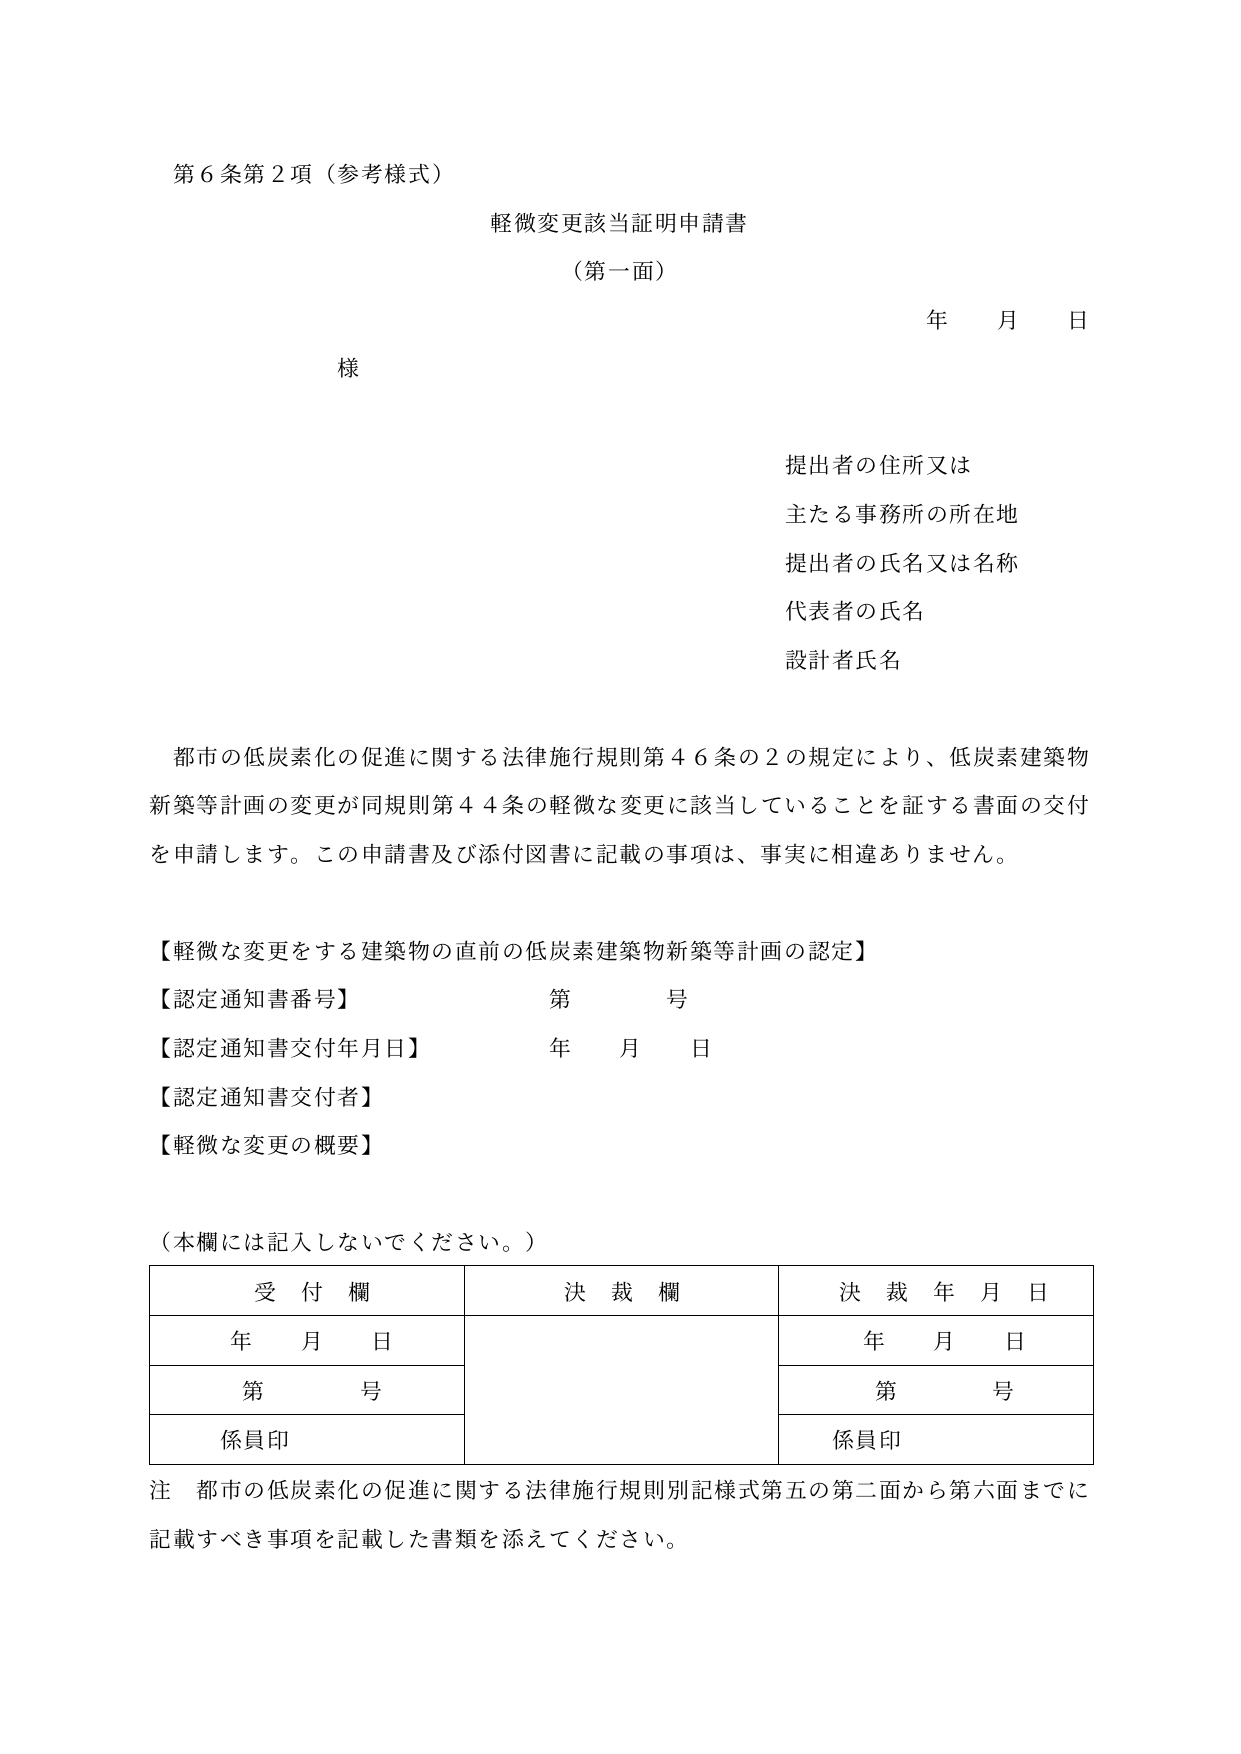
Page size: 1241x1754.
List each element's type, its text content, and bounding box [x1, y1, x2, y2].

text 主たる事務所の所在地 [149, 489, 1091, 537]
text 【認定通知書交付者】 [149, 1071, 1091, 1120]
text 【認定通知書番号】 第 号 [149, 974, 1091, 1023]
text 軽微変更該当証明申請書 [149, 197, 1091, 246]
table_header 決 裁 欄 [465, 1266, 778, 1315]
text 提出者の住所又は [149, 440, 1091, 489]
text （第一面） [149, 246, 1091, 294]
table_cell 第 号 [150, 1366, 464, 1414]
table_cell 係員印 [779, 1415, 1093, 1464]
table_cell 年 月 日 [150, 1316, 464, 1364]
text 【軽微な変更の概要】 [149, 1120, 1091, 1168]
text 年 月 日 [149, 294, 1091, 343]
text 提出者の氏名又は名称 [149, 537, 1091, 586]
text 設計者氏名 [149, 634, 1091, 683]
text 【軽微な変更をする建築物の直前の低炭素建築物新築等計画の認定】 [149, 926, 1091, 974]
table_header 決 裁 年 月 日 [779, 1266, 1093, 1315]
table_header 受 付 欄 [150, 1266, 464, 1315]
table_cell 係員印 [150, 1415, 464, 1464]
text 都市の低炭素化の促進に関する法律施行規則第４６条の２の規定により、低炭素建築物新築等計画の変更が同規則第４４条の軽微な変更に該当していることを証する書面の交付を申請します。この申請書及び添付図書に記載の事項は、事実に相違ありません。 [149, 731, 1091, 877]
text 【認定通知書交付年月日】 年 月 日 [149, 1023, 1091, 1071]
text 様 [149, 343, 1091, 392]
table_cell [465, 1316, 778, 1464]
table_cell 年 月 日 [779, 1316, 1093, 1364]
text 代表者の氏名 [149, 586, 1091, 634]
text 注 都市の低炭素化の促進に関する法律施行規則別記様式第五の第二面から第六面までに記載すべき事項を記載した書類を添えてください。 [149, 1465, 1091, 1562]
text 第６条第２項（参考様式） [149, 149, 1091, 197]
text （本欄には記入しないでください。） [149, 1217, 1091, 1265]
table_cell 第 号 [779, 1366, 1093, 1414]
